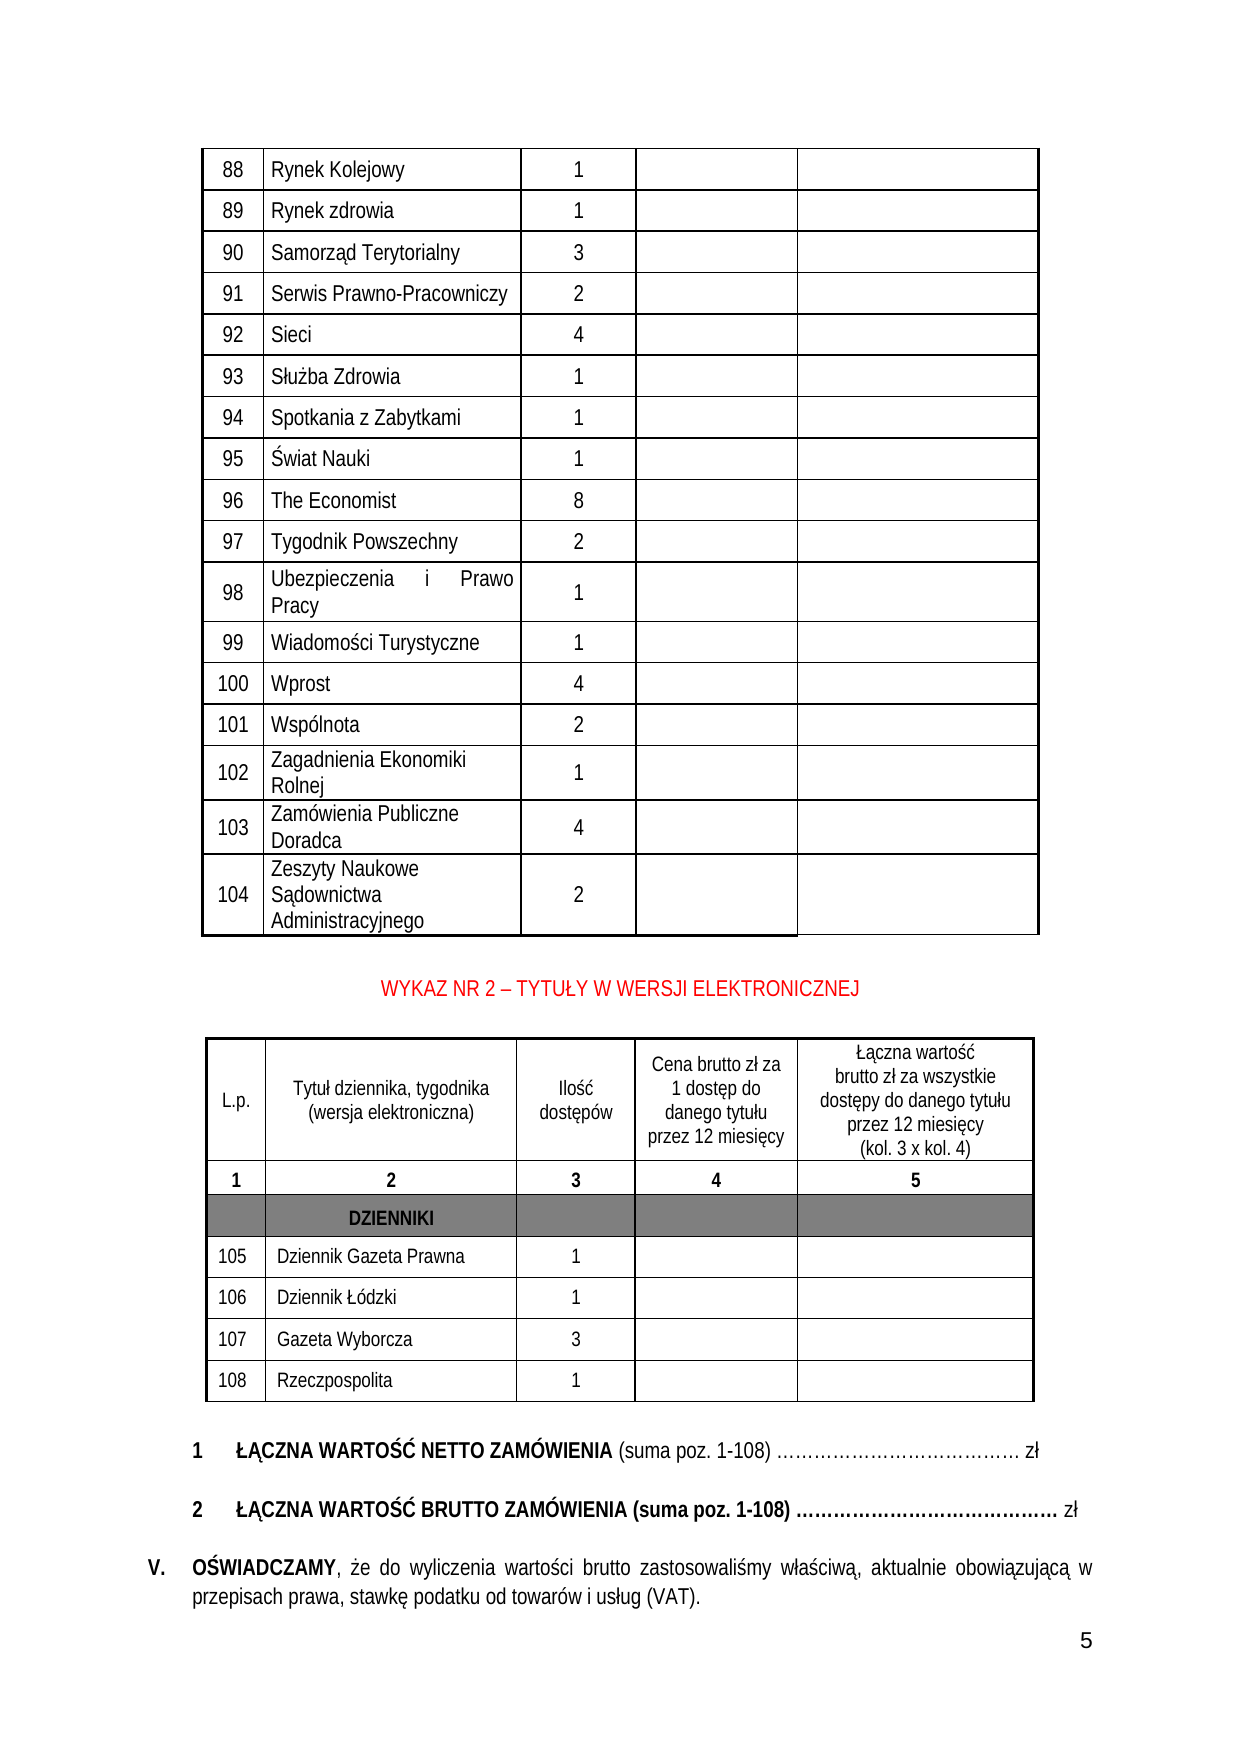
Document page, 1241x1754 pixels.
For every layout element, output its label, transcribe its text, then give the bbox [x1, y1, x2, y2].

table_cell 91 [204, 273, 263, 313]
table_cell 1 [208, 1161, 265, 1194]
table_header Cena brutto zł za 1 dostęp do danego tytułu przez 12 miesięcy [636, 1040, 797, 1160]
table_cell 107 [208, 1319, 265, 1359]
table_cell 1 [522, 191, 635, 230]
table_cell 96 [204, 480, 263, 520]
table_cell [798, 1361, 1032, 1401]
table_cell [798, 273, 1037, 313]
table_cell [798, 855, 1037, 934]
table_cell [798, 1278, 1032, 1318]
table_cell [636, 1319, 797, 1359]
table_cell [798, 1319, 1032, 1359]
list Oświadczamy, że do wyliczenia wartości brutto zastosowaliśmy właściwą, aktualnie obowiązującą w przepisach prawa, stawkę podatku od towarów i usług (VAT). [148, 1552, 1093, 1610]
table_cell [798, 1195, 1032, 1236]
table_cell 4 [522, 315, 635, 354]
table_cell 2 [522, 855, 635, 934]
table_cell 1 [522, 746, 635, 799]
table_cell 3 [517, 1161, 634, 1194]
table_cell 89 [204, 191, 263, 230]
table_cell Wprost [264, 663, 520, 703]
table_cell [798, 439, 1037, 478]
text WYKAZ NR 2 – TYTUŁY W WERSJI ELEKTRONICZNEJ [148, 970, 1093, 1003]
table_cell [798, 801, 1037, 853]
table_cell Zamówienia Publiczne Doradca [264, 801, 520, 853]
table_cell [637, 705, 797, 744]
table_cell 106 [208, 1278, 265, 1318]
table_cell Służba Zdrowia [264, 356, 520, 396]
table_cell 2 [522, 273, 635, 313]
table_cell [637, 746, 797, 799]
table_cell [637, 801, 797, 853]
table_cell [637, 480, 797, 520]
table_cell 4 [522, 663, 635, 703]
table_cell [798, 480, 1037, 520]
table_cell Spotkania z Zabytkami [264, 397, 520, 437]
table_cell Wspólnota [264, 705, 520, 744]
table_cell 2 [522, 705, 635, 744]
table_cell 97 [204, 521, 263, 561]
table_cell 104 [204, 855, 263, 934]
table_cell The Economist [264, 480, 520, 520]
table_cell [637, 356, 797, 396]
table_cell 1 [522, 622, 635, 662]
table_cell 100 [204, 663, 263, 703]
table_cell [637, 622, 797, 662]
table_cell 103 [204, 801, 263, 853]
table_cell 88 [204, 149, 263, 189]
table_cell [798, 705, 1037, 744]
list 2 ŁĄCZNA WARTOŚĆ BRUTTO ZAMÓWIENIA (suma poz. 1-108) …………………………………… zł [192, 1494, 1093, 1523]
table_cell DZIENNIKI [266, 1195, 516, 1236]
table_cell Gazeta Wyborcza [266, 1319, 516, 1359]
table_cell [637, 439, 797, 478]
table_cell [637, 521, 797, 561]
table_cell [636, 1195, 797, 1236]
table_cell [637, 315, 797, 354]
table_cell [208, 1195, 265, 1236]
table_cell 1 [522, 149, 635, 189]
table_cell Dziennik Gazeta Prawna [266, 1237, 516, 1277]
table_cell [637, 273, 797, 313]
table_cell 95 [204, 439, 263, 478]
table_cell [798, 563, 1037, 621]
table_cell Samorząd Terytorialny [264, 232, 520, 272]
table_cell [798, 622, 1037, 662]
table_cell 1 [517, 1237, 634, 1277]
table_cell Dziennik Łódzki [266, 1278, 516, 1318]
table_cell [637, 855, 797, 934]
table_cell 8 [522, 480, 635, 520]
table_cell Zagadnienia Ekonomiki Rolnej [264, 746, 520, 799]
table_cell Rynek Kolejowy [264, 149, 520, 189]
table_cell 1 [517, 1278, 634, 1318]
table_cell 2 [522, 521, 635, 561]
table_cell 2 [266, 1161, 516, 1194]
table_cell 3 [522, 232, 635, 272]
table_cell [798, 1237, 1032, 1277]
table_cell [637, 663, 797, 703]
table_cell 4 [636, 1161, 797, 1194]
table_cell [798, 746, 1037, 799]
table_cell [798, 397, 1037, 437]
table_cell [637, 232, 797, 272]
table_cell [798, 149, 1037, 189]
table_cell Rynek zdrowia [264, 191, 520, 230]
table_header Tytuł dziennika, tygodnika (wersja elektroniczna) [266, 1040, 516, 1160]
table_cell 1 [522, 439, 635, 478]
table_cell 102 [204, 746, 263, 799]
table_cell Serwis Prawno-Pracowniczy [264, 273, 520, 313]
table_cell 108 [208, 1361, 265, 1401]
table_cell [798, 521, 1037, 561]
table_cell 1 [522, 563, 635, 621]
table_cell [636, 1361, 797, 1401]
table_cell 93 [204, 356, 263, 396]
table_cell [636, 1278, 797, 1318]
table_cell 105 [208, 1237, 265, 1277]
table_cell [798, 191, 1037, 230]
table_cell 1 [517, 1361, 634, 1401]
table_cell 101 [204, 705, 263, 744]
list 1 ŁĄCZNA WARTOŚĆ NETTO ZAMÓWIENIA (suma poz. 1-108) ………………………………… zł [192, 1435, 1093, 1464]
table_header Łączna wartość brutto zł za wszystkie dostępy do danego tytułu przez 12 miesięcy (kol. 3 x kol. 4) [798, 1040, 1032, 1160]
table_cell [637, 563, 797, 621]
table_cell 99 [204, 622, 263, 662]
table_cell Ubezpieczenia i Prawo Pracy [264, 563, 520, 621]
table_header L.p. [208, 1040, 265, 1160]
table_header Ilość dostępów [517, 1040, 634, 1160]
table_cell [798, 315, 1037, 354]
table_cell [636, 1237, 797, 1277]
table_cell Zeszyty Naukowe Sądownictwa Administracyjnego [264, 855, 520, 934]
table_cell Wiadomości Turystyczne [264, 622, 520, 662]
table_cell 1 [522, 356, 635, 396]
table_cell 98 [204, 563, 263, 621]
table_cell 5 [798, 1161, 1032, 1194]
table_cell Tygodnik Powszechny [264, 521, 520, 561]
table_cell 1 [522, 397, 635, 437]
table_cell [798, 663, 1037, 703]
table_cell 3 [517, 1319, 634, 1359]
table_cell [517, 1195, 634, 1236]
table_cell [637, 149, 797, 189]
table_cell [798, 232, 1037, 272]
table_cell Świat Nauki [264, 439, 520, 478]
table_cell [637, 191, 797, 230]
table_cell 92 [204, 315, 263, 354]
table_cell [798, 356, 1037, 396]
table_cell 90 [204, 232, 263, 272]
table_cell [637, 397, 797, 437]
table_cell Sieci [264, 315, 520, 354]
table_cell Rzeczpospolita [266, 1361, 516, 1401]
table_cell 4 [522, 801, 635, 853]
table_cell 94 [204, 397, 263, 437]
